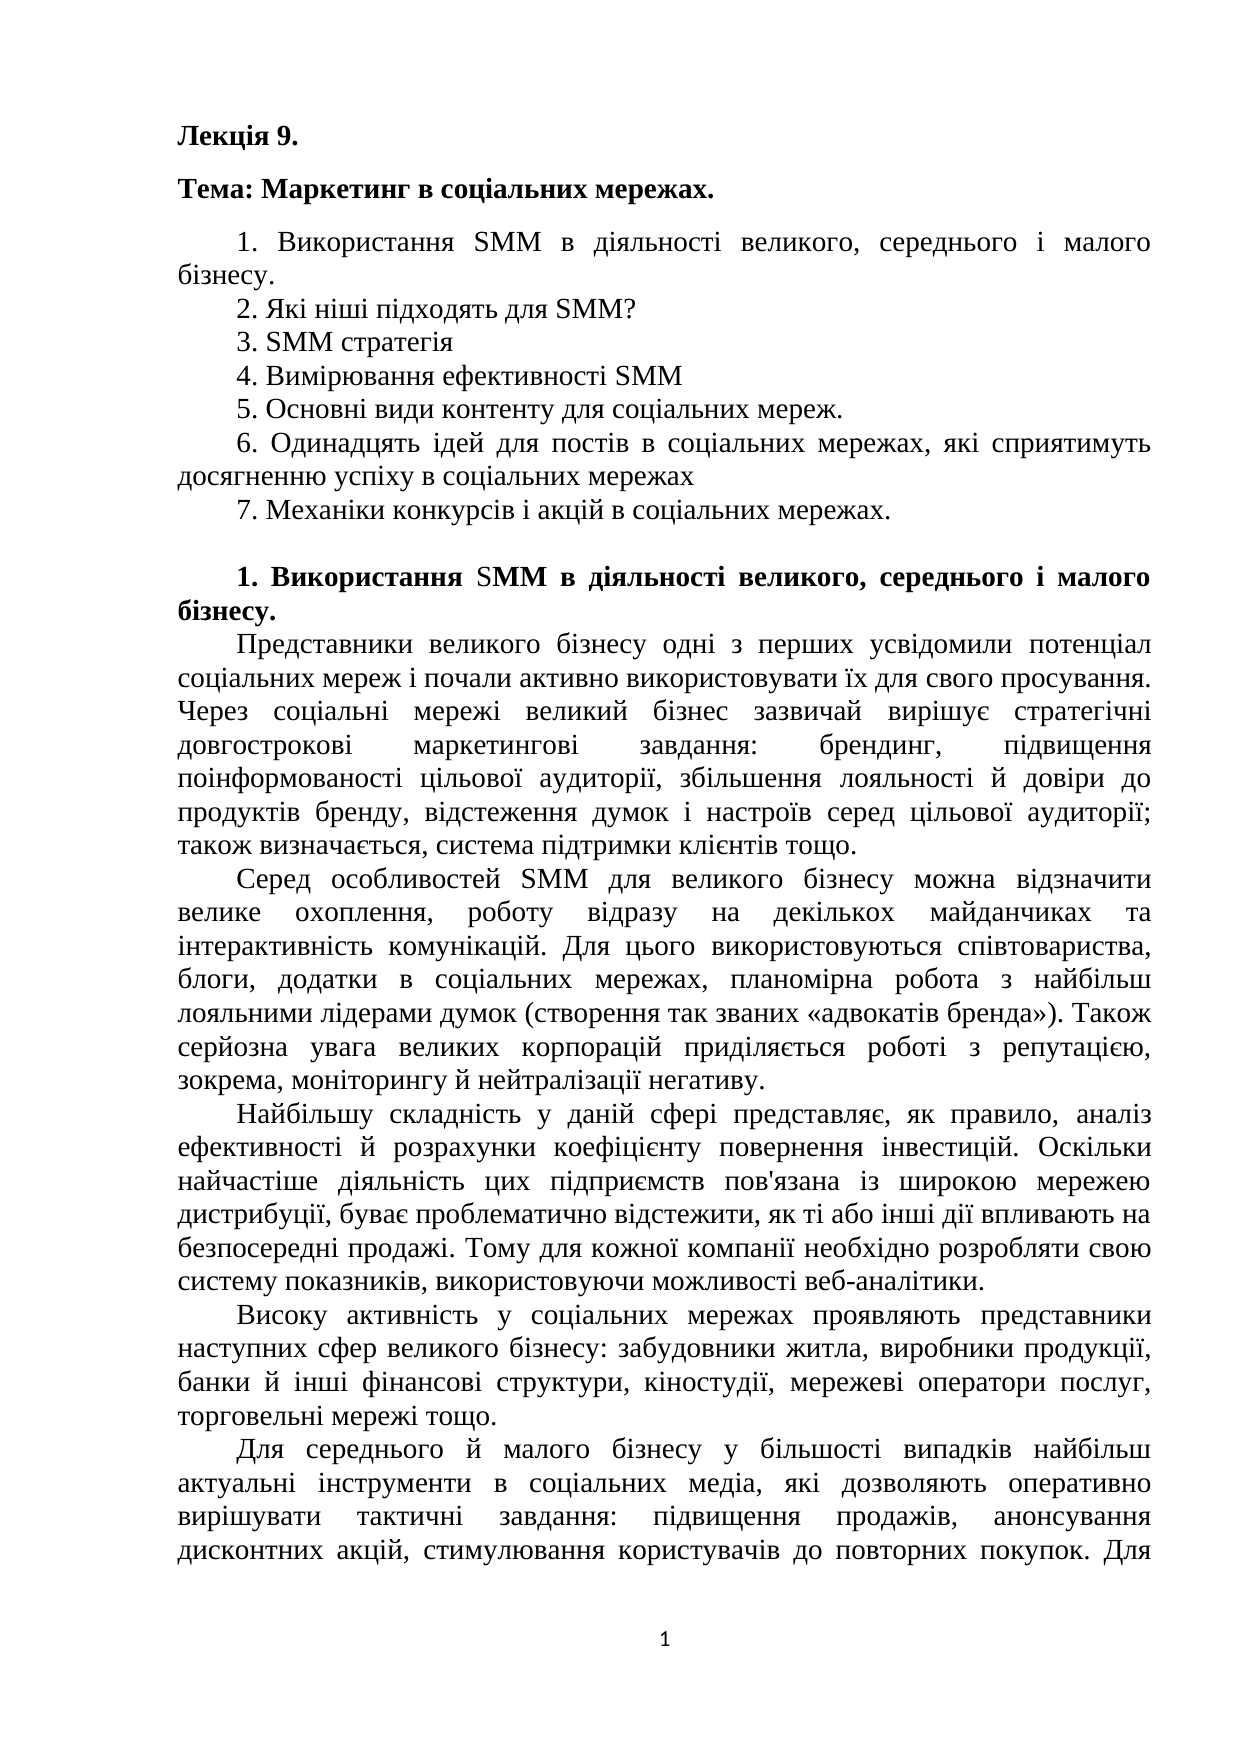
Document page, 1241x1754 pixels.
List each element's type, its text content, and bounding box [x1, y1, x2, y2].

text 4. Вимірювання ефективності SMM [177, 358, 1152, 391]
text 1. Використання SММ в діяльності великого, середнього і малого бізнесу. [177, 224, 1152, 291]
text Тема: Маркетинг в соціальних мережах. [177, 171, 1152, 204]
text Представники великого бізнесу одні з перших усвідомили потенціал соціальних мереж і почали активно використовувати їх для свого просування. Через соціальні мережі великий бізнес зазвичай вирішує стратегічні довгострокові маркетингові завдання: брендинг, підвищення поінформованості цільової аудиторії, збільшення лояльності й довіри до продуктів бренду, відстеження думок і настроїв серед цільової аудиторії; також визначається, система підтримки клієнтів тощо. [177, 626, 1152, 861]
text Високу активність у соціальних мережах проявляють представники наступних сфер великого бізнесу: забудовники житла, виробники продукції, банки й інші фінансові структури, кіностудії, мережеві оператори послуг, торговельні мережі тощо. [177, 1297, 1152, 1431]
text 2. Які ніші підходять для SMM? [177, 291, 1152, 324]
text 6. Одинадцять ідей для постів в соціальних мережах, які сприятимуть досягненню успіху в соціальних мережах [177, 425, 1152, 492]
text 7. Механіки конкурсів і акцій в соціальних мережах. [177, 492, 1152, 526]
text Серед особливостей SMM для великого бізнесу можна відзначити велике охоплення, роботу відразу на декількох майданчиках та інтерактивність комунікацій. Для цього використовуються співтовариства, блоги, додатки в соціальних мережах, планомірна робота з найбільш лояльними лідерами думок (створення так званих «адвокатів бренда»). Також серйозна увага великих корпорацій приділяється роботі з репутацією, зокрема, моніторингу й нейтралізації негативу. [177, 861, 1152, 1096]
text 3. SMM стратегія [177, 324, 1152, 358]
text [177, 1431, 1152, 1565]
text 5. Основні види контенту для соціальних мереж. [177, 391, 1152, 425]
text 1. Використання SММ в діяльності великого, середнього і малого бізнесу. [177, 559, 1152, 626]
text Найбільшу складність у даній сфері представляє, як правило, аналіз ефективності й розрахунки коефіцієнту повернення інвестицій. Оскільки найчастіше діяльність цих підприємств пов'язана із широкою мережею дистрибуції, буває проблематично відстежити, як ті або інші дії впливають на безпосередні продажі. Тому для кожної компанії необхідно розробляти свою систему показників, використовуючи можливості веб-аналітики. [177, 1096, 1152, 1297]
text Лекція 9. [177, 118, 1152, 152]
